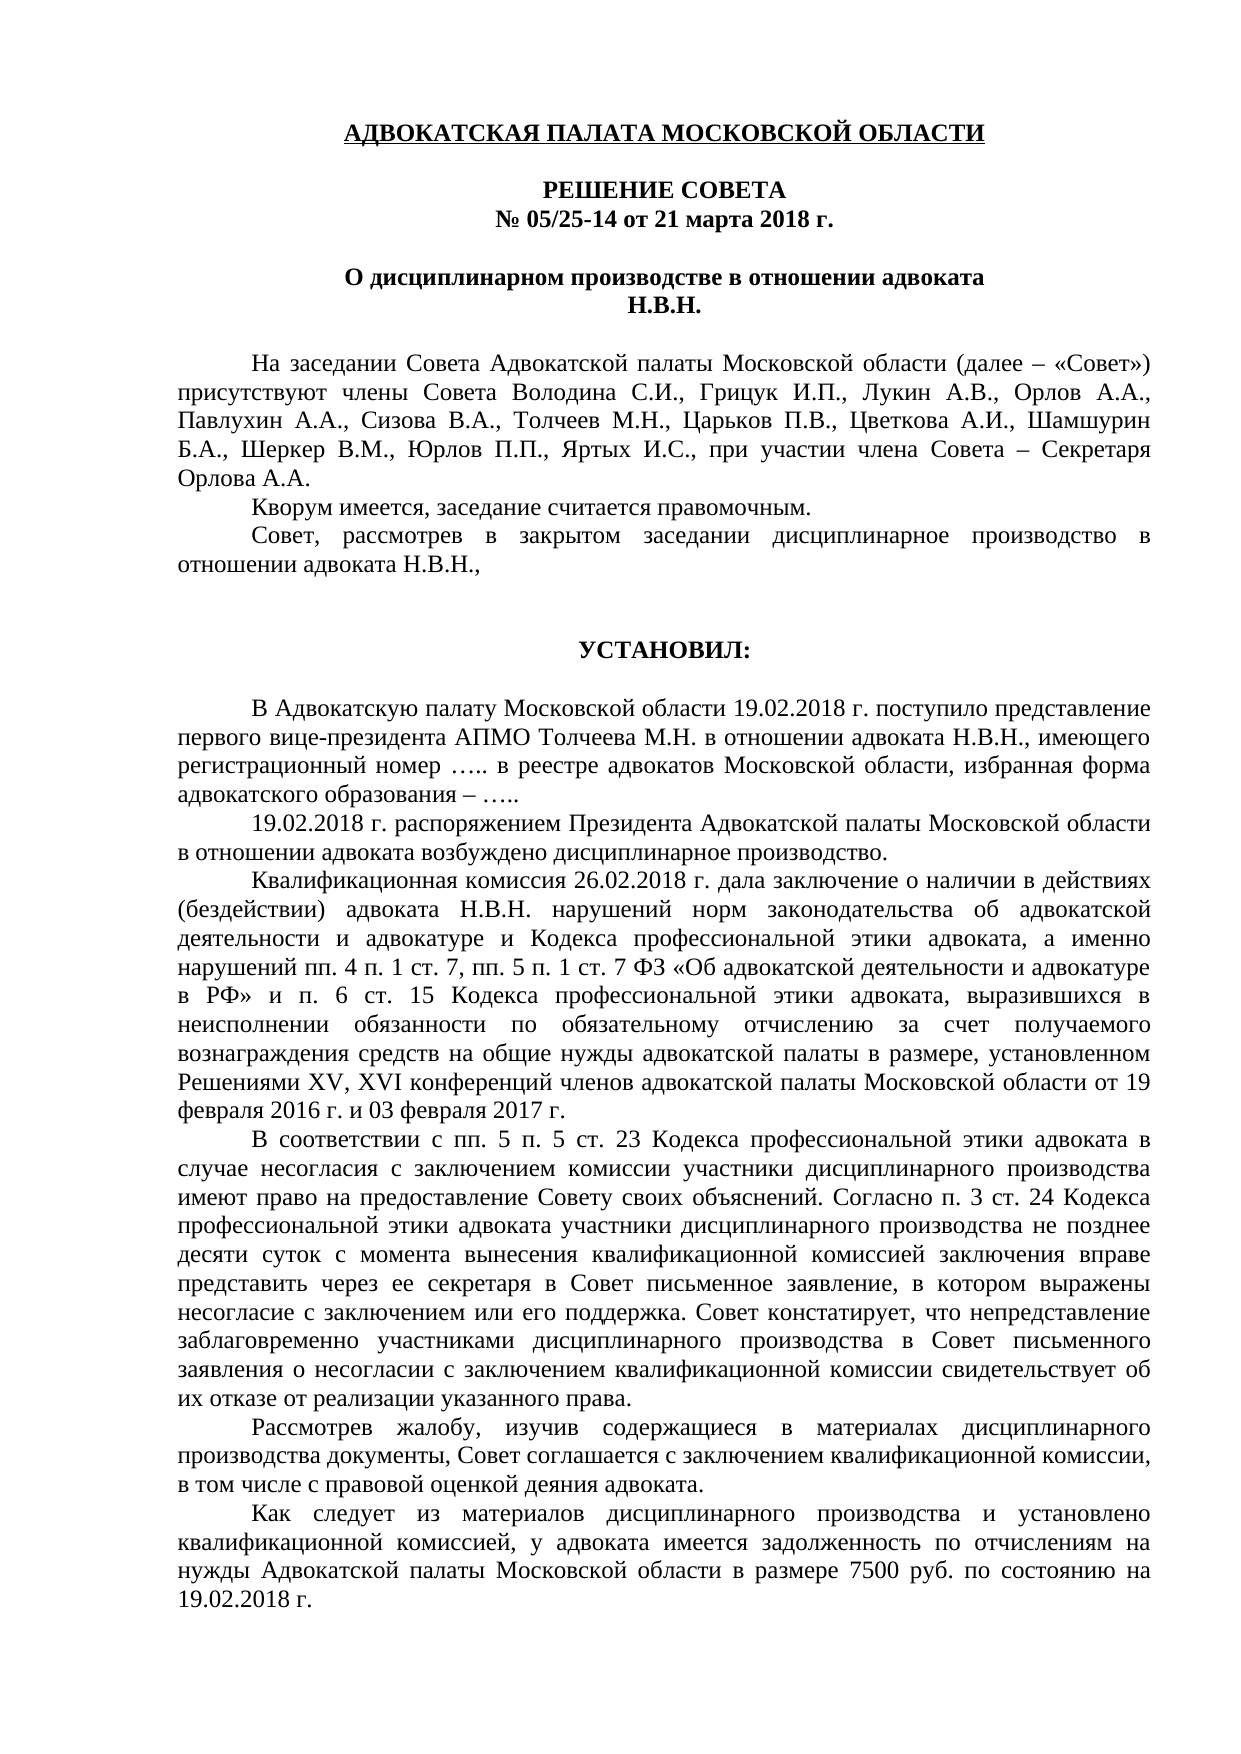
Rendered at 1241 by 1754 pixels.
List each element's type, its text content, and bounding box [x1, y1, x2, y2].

text 19.02.2018 г. распоряжением Президента Адвокатской палаты Московской области в отношении адвоката возбуждено дисциплинарное производство. [177, 808, 1152, 866]
text Как следует из материалов дисциплинарного производства и установлено квалификационной комиссией, у адвоката имеется задолженность по отчислениям на нужды Адвокатской палаты Московской области в размере 7500 руб. по состоянию на 19.02.2018 г. [177, 1498, 1152, 1613]
text Н.В.Н. [177, 291, 1152, 319]
subtitle Решение СОВЕТА [177, 176, 1152, 204]
text Рассмотрев жалобу, изучив содержащиеся в материалах дисциплинарного производства документы, Совет соглашается с заключением квалификационной комиссии, в том числе с правовой оценкой деяния адвоката. [177, 1412, 1152, 1498]
text УСТАНОВИЛ: [177, 636, 1152, 664]
text На заседании Совета Адвокатской палаты Московской области (далее – «Совет») присутствуют члены Совета Володина С.И., Грицук И.П., Лукин А.В., Орлов А.А., Павлухин А.А., Сизова В.А., Толчеев М.Н., Царьков П.В., Цветкова А.И., Шамшурин Б.А., Шеркер В.М., Юрлов П.П., Яртых И.С., при участии члена Совета – Секретаря Орлова А.А. [177, 348, 1152, 492]
text В соответствии с пп. 5 п. 5 ст. 23 Кодекса профессиональной этики адвоката в случае несогласия с заключением комиссии участники дисциплинарного производства имеют право на предоставление Совету своих объяснений. Согласно п. 3 ст. 24 Кодекса профессиональной этики адвоката участники дисциплинарного производства не позднее десяти суток с момента вынесения квалификационной комиссией заключения вправе представить через ее секретаря в Совет письменное заявление, в котором выражены несогласие с заключением или его поддержка. Совет констатирует, что непредставление заблаговременно участниками дисциплинарного производства в Совет письменного заявления о несогласии с заключением квалификационной комиссии свидетельствует об их отказе от реализации указанного права. [177, 1124, 1152, 1412]
text Кворум имеется, заседание считается правомочным. [177, 492, 1152, 521]
text адвокатская палата московской области [177, 118, 1152, 147]
text Совет, рассмотрев в закрытом заседании дисциплинарное производство в отношении адвоката Н.В.Н., [177, 521, 1152, 578]
text О дисциплинарном производстве в отношении адвоката [177, 262, 1152, 291]
text Квалификационная комиссия 26.02.2018 г. дала заключение о наличии в действиях (бездействии) адвоката Н.В.Н. нарушений норм законодательства об адвокатской деятельности и адвокатуре и Кодекса профессиональной этики адвоката, а именно нарушений пп. 4 п. 1 ст. 7, пп. 5 п. 1 ст. 7 ФЗ «Об адвокатской деятельности и адвокатуре в РФ» и п. 6 ст. 15 Кодекса профессиональной этики адвоката, выразившихся в неисполнении обязанности по обязательному отчислению за счет получаемого вознаграждения средств на общие нужды адвокатской палаты в размере, установленном Решениями XV, ХVI конференций членов адвокатской палаты Московской области от 19 февраля 2016 г. и 03 февраля 2017 г. [177, 866, 1152, 1124]
text № 05/25-14 от 21 марта 2018 г. [177, 204, 1152, 233]
text В Адвокатскую палату Московской области 19.02.2018 г. поступило представление первого вице-президента АПМО Толчеева М.Н. в отношении адвоката Н.В.Н., имеющего регистрационный номер ….. в реестре адвокатов Московской области, избранная форма адвокатского образования – ….. [177, 693, 1152, 808]
